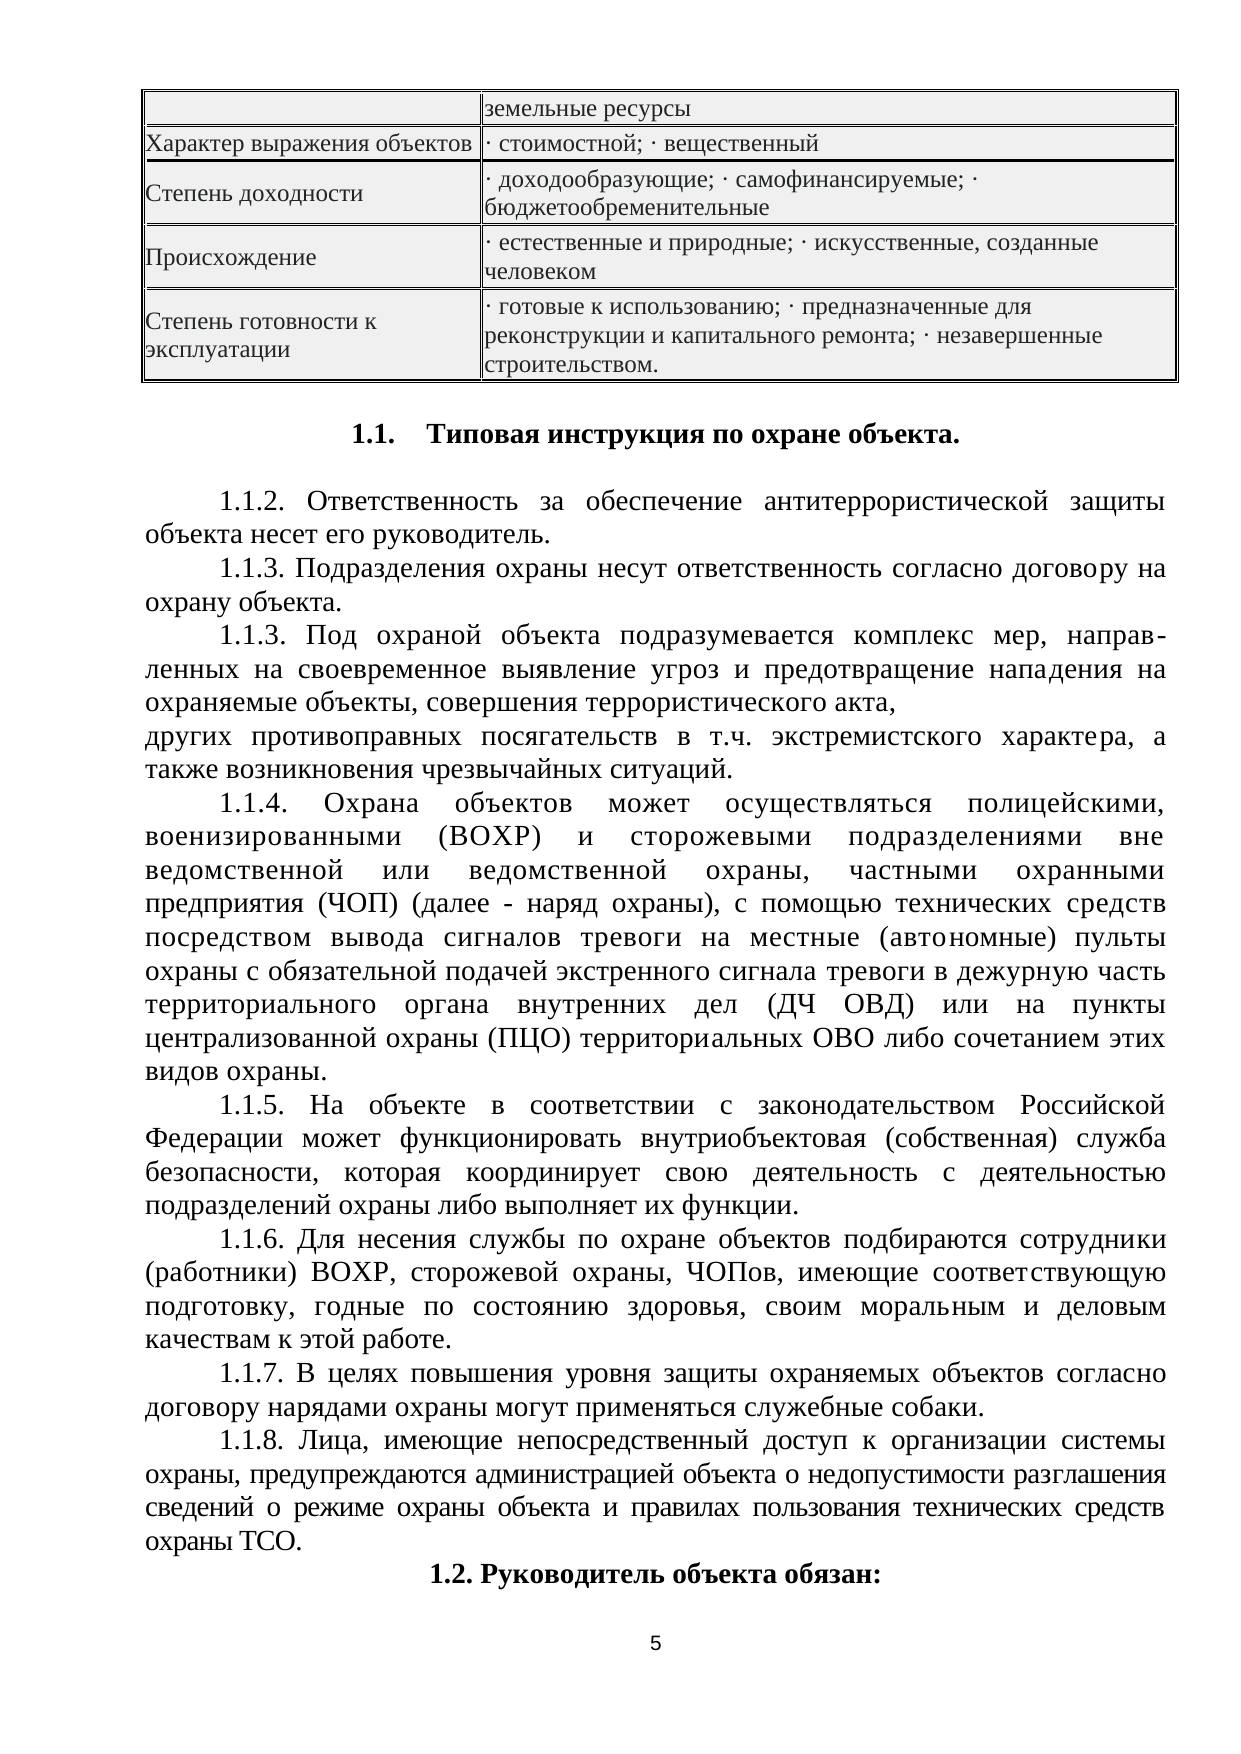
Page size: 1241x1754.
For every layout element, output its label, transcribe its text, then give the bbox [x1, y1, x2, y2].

table_cell Степень доходности [145, 159, 480, 223]
table_cell Степень готовности к эксплуатации [143, 287, 482, 379]
text 1.1.5. На объекте в соответствии с законодательством Российской Федерации может функционировать внутриобъектовая (собственная) служба безопасности, которая координирует свою деятельность с деятельностью подразделений охраны либо выполняет их функции. [145, 1087, 1166, 1221]
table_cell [482, 92, 1175, 124]
text 1.1.3. Под охраной объекта подразумевается комплекс мер, направленных на своевременное выявление угроз и предотвращение нападения на охраняемые объекты, совершения террористического акта, других противоправных посягательств в т.ч. экстремистского характера, а также возникновения чрезвычайных ситуаций. [145, 617, 1166, 785]
text 1.1.3. Подразделения охраны несут ответственность согласно договору на охрану объекта. [145, 550, 1166, 617]
text 1.1.8. Лица, имеющие непосредственный доступ к организации системы охраны, предупреждаются администрацией объекта о недопустимости разглашения сведений о режиме охраны объекта и правилах пользования технических средств охраны ТСО. [145, 1422, 1166, 1556]
text 1.2. Руководитель объекта обязан: [145, 1556, 1166, 1590]
table_cell · готовые к использованию; · предназначенные для реконструкции и капитального ремонта; · незавершенные строительством. [482, 287, 1177, 379]
table_cell Характер выражения объектов [143, 124, 482, 159]
text 1.1.6. Для несения службы по охране объектов подбираются сотрудники (работники) ВОХР, сторожевой охраны, ЧОПов, имеющие соответствующую подготовку, годные по состоянию здоровья, своим моральным и деловым качествам к этой работе. [145, 1221, 1166, 1355]
text 1.1.4. Охрана объектов может осуществляться полицейскими, военизированными (ВОХР) и сторожевыми подразделениями вне ведомственной или ведомственной охраны, частными охранными предприятия (ЧОП) (далее - наряд охраны), с помощью технических средств посредством вывода сигналов тревоги на местные (автономные) пульты охраны с обязательной подачей экстренного сигнала тревоги в дежурную часть территориального органа внутренних дел (ДЧ ОВД) или на пункты централизованной охраны (ПЦО) территориальных ОВО либо сочетанием этих видов охраны. [145, 785, 1166, 1087]
table_cell Происхождение [143, 223, 482, 287]
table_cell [145, 92, 482, 124]
table_cell · доходообразующие; · самофинансируемые; · бюджетообременительные [483, 159, 1175, 223]
text 1.1.2. Ответственность за обеспечение антитеррористической защиты объекта несет его руководитель. [145, 483, 1166, 550]
text 1.1.7. В целях повышения уровня защиты охраняемых объектов согласно договору нарядами охраны могут применяться служебные собаки. [145, 1355, 1166, 1422]
table_cell · естественные и природные; · искусственные, созданные человеком [482, 223, 1177, 287]
list Типовая инструкция по охране объекта. [145, 416, 1166, 449]
table_cell · стоимостной; · вещественный [482, 124, 1177, 159]
